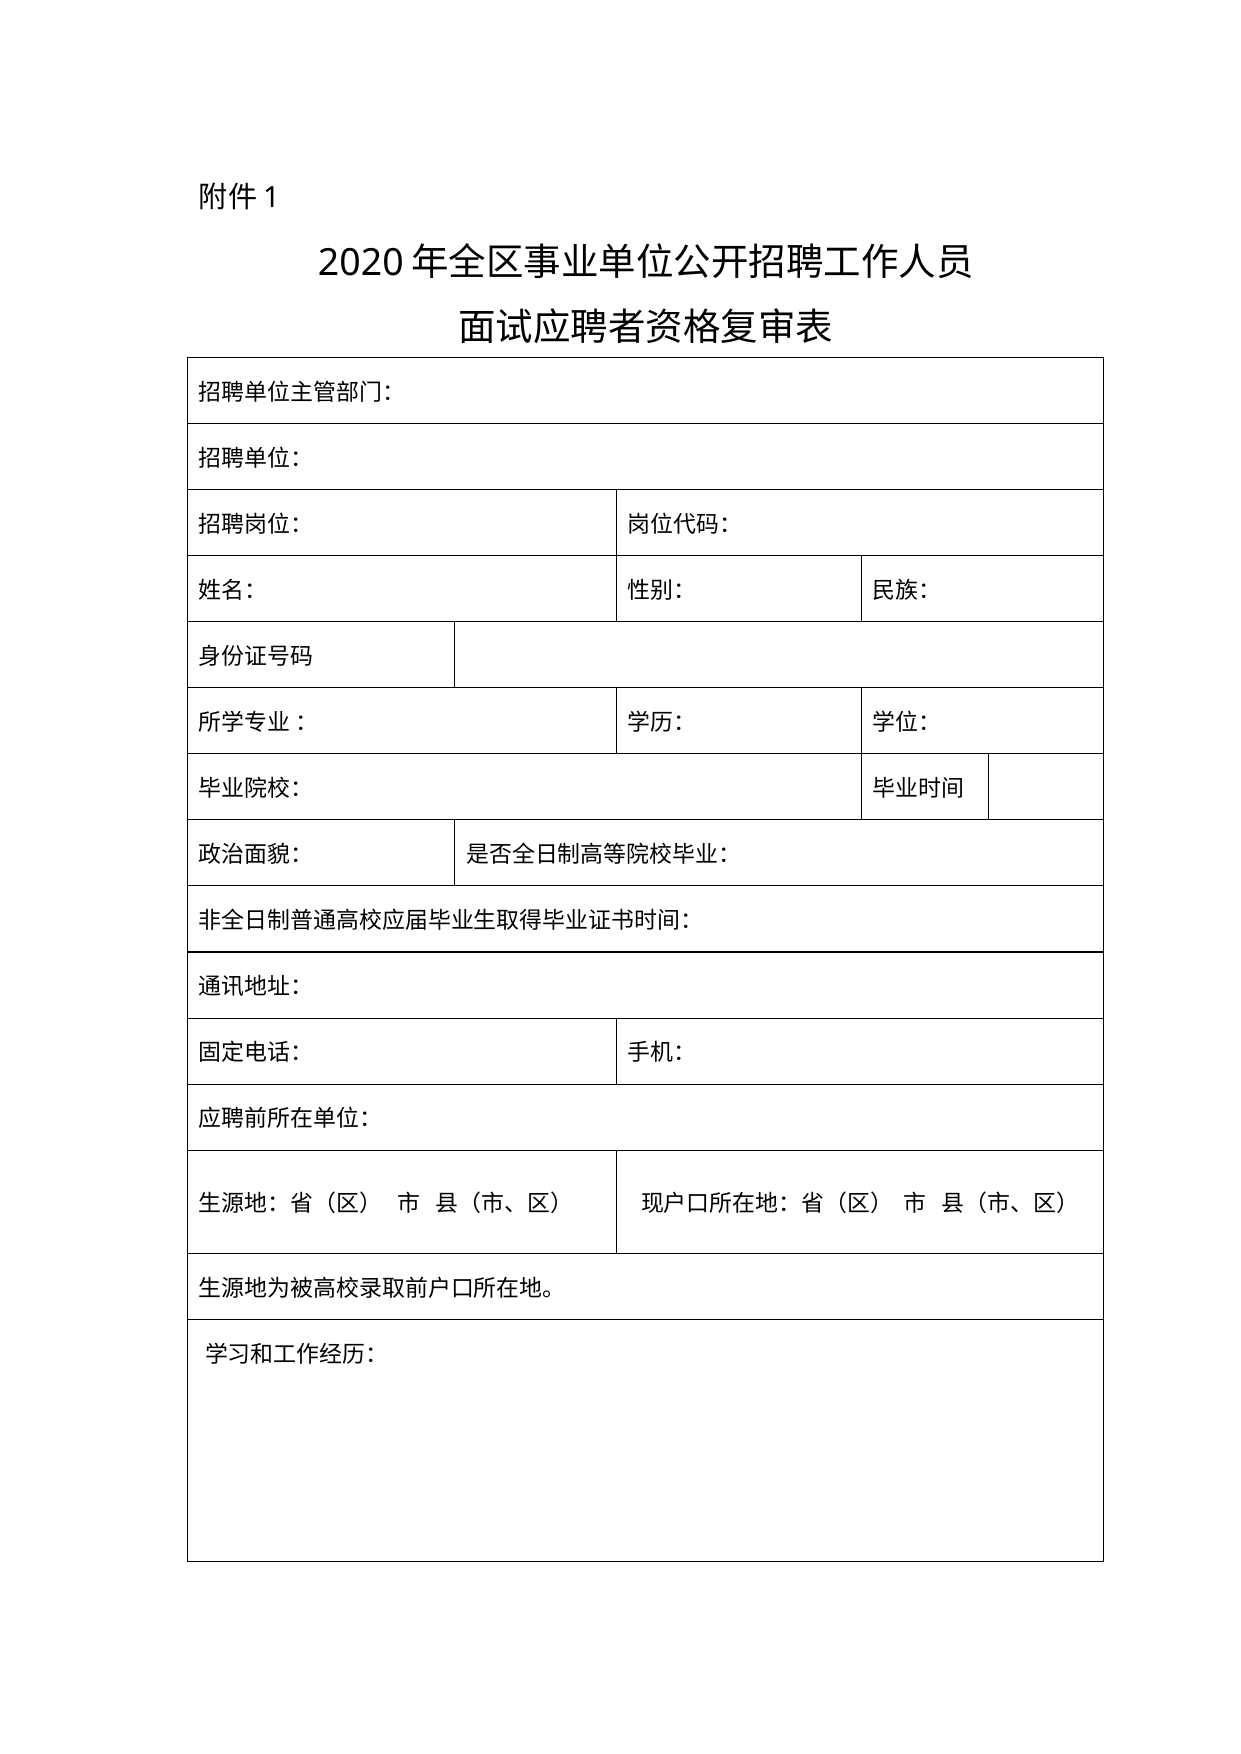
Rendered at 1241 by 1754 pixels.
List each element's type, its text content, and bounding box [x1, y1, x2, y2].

table_cell [989, 754, 1103, 819]
table_header 附件1 2020年全区事业单位公开招聘工作人员 面试应聘者资格复审表 [188, 162, 1104, 357]
table_cell 通讯地址： [188, 953, 1103, 1017]
table_cell 毕业院校： [188, 754, 861, 819]
table_cell 毕业时间 [862, 754, 988, 819]
table_cell 招聘岗位： [188, 490, 616, 555]
table_cell 生源地为被高校录取前户口所在地。 [188, 1254, 1103, 1319]
table_cell 招聘单位主管部门： [188, 358, 1103, 423]
table_cell 民族： [862, 556, 1103, 621]
table_cell 现户口所在地：省（区） 市 县（市、区） [617, 1151, 1103, 1253]
table_cell 手机： [617, 1019, 1103, 1083]
table_cell 所学专业 ： [188, 688, 616, 753]
table_cell 应聘前所在单位： [188, 1085, 1103, 1149]
table_cell 学习和工作经历： [188, 1320, 1103, 1561]
table_cell 性别： [617, 556, 861, 621]
table_cell [455, 622, 1103, 687]
table_cell 是否全日制高等院校毕业： [455, 820, 1103, 885]
table_cell 政治面貌： [188, 820, 454, 885]
table_cell 非全日制普通高校应届毕业生取得毕业证书时间： [188, 886, 1103, 951]
table_cell 招聘单位： [188, 424, 1103, 489]
table_cell 学位： [862, 688, 1103, 753]
table_cell 固定电话： [188, 1019, 616, 1083]
table_cell 生源地：省（区） 市 县（市、区） [188, 1151, 616, 1253]
table_cell 姓名： [188, 556, 616, 621]
table_cell 身份证号码 [188, 622, 454, 687]
table_cell 学历： [617, 688, 861, 753]
table_cell 岗位代码： [617, 490, 1103, 555]
